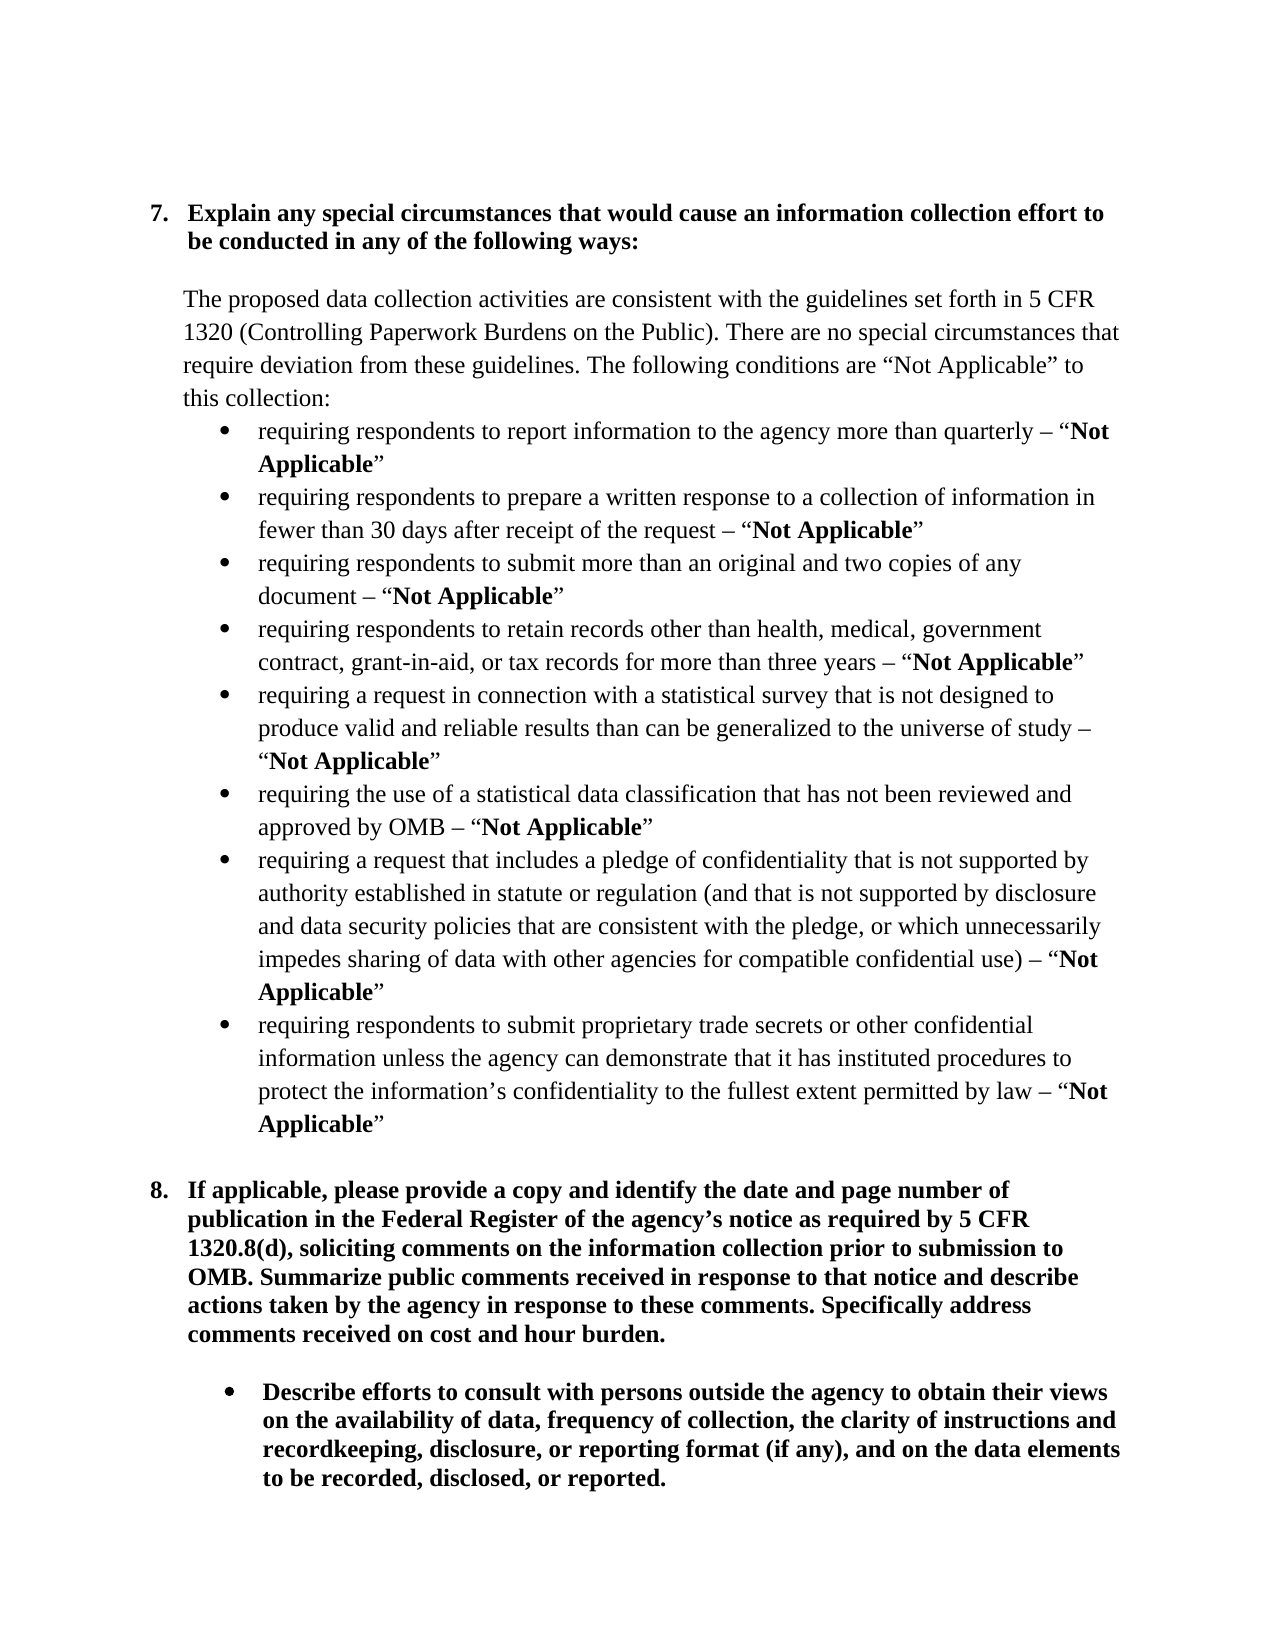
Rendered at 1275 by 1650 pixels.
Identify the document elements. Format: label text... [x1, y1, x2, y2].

list requiring respondents to submit proprietary trade secrets or other confidential information unless the agency can demonstrate that it has instituted procedures to protect the information’s confidentiality to the fullest extent permitted by law – “Not Applicable” [220, 1010, 1125, 1138]
list requiring a request in connection with a statistical survey that is not designed to produce valid and reliable results than can be generalized to the universe of study – “Not Applicable” [220, 680, 1125, 775]
list requiring the use of a statistical data classification that has not been reviewed and approved by OMB – “Not Applicable” [220, 779, 1125, 841]
list Describe efforts to consult with persons outside the agency to obtain their views on the availability of data, frequency of collection, the clarity of instructions and recordkeeping, disclosure, or reporting format (if any), and on the data elements to be recorded, disclosed, or reported. [225, 1377, 1125, 1492]
list requiring a request that includes a pledge of confidentiality that is not supported by authority established in statute or regulation (and that is not supported by disclosure and data security policies that are consistent with the pledge, or which unnecessarily impedes sharing of data with other agencies for compatible confidential use) – “Not Applicable” [220, 845, 1125, 1006]
text The proposed data collection activities are consistent with the guidelines set forth in 5 CFR 1320 (Controlling Paperwork Burdens on the Public). There are no special circumstances that require deviation from these guidelines. The following conditions are “Not Applicable” to this collection: [183, 284, 1125, 412]
list requiring respondents to prepare a written response to a collection of information in fewer than 30 days after receipt of the request – “Not Applicable” [220, 482, 1125, 544]
list requiring respondents to report information to the agency more than quarterly – “Not Applicable” [220, 416, 1125, 478]
list requiring respondents to submit more than an original and two copies of any document – “Not Applicable” [220, 548, 1125, 610]
list If applicable, please provide a copy and identify the date and page number of publication in the Federal Register of the agency’s notice as required by 5 CFR 1320.8(d), soliciting comments on the information collection prior to submission to OMB. Summarize public comments received in response to that notice and describe actions taken by the agency in response to these comments. Specifically address comments received on cost and hour burden. [150, 1176, 1125, 1348]
list requiring respondents to retain records other than health, medical, government contract, grant-in-aid, or tax records for more than three years – “Not Applicable” [220, 614, 1125, 676]
list Explain any special circumstances that would cause an information collection effort to be conducted in any of the following ways: [150, 198, 1125, 255]
